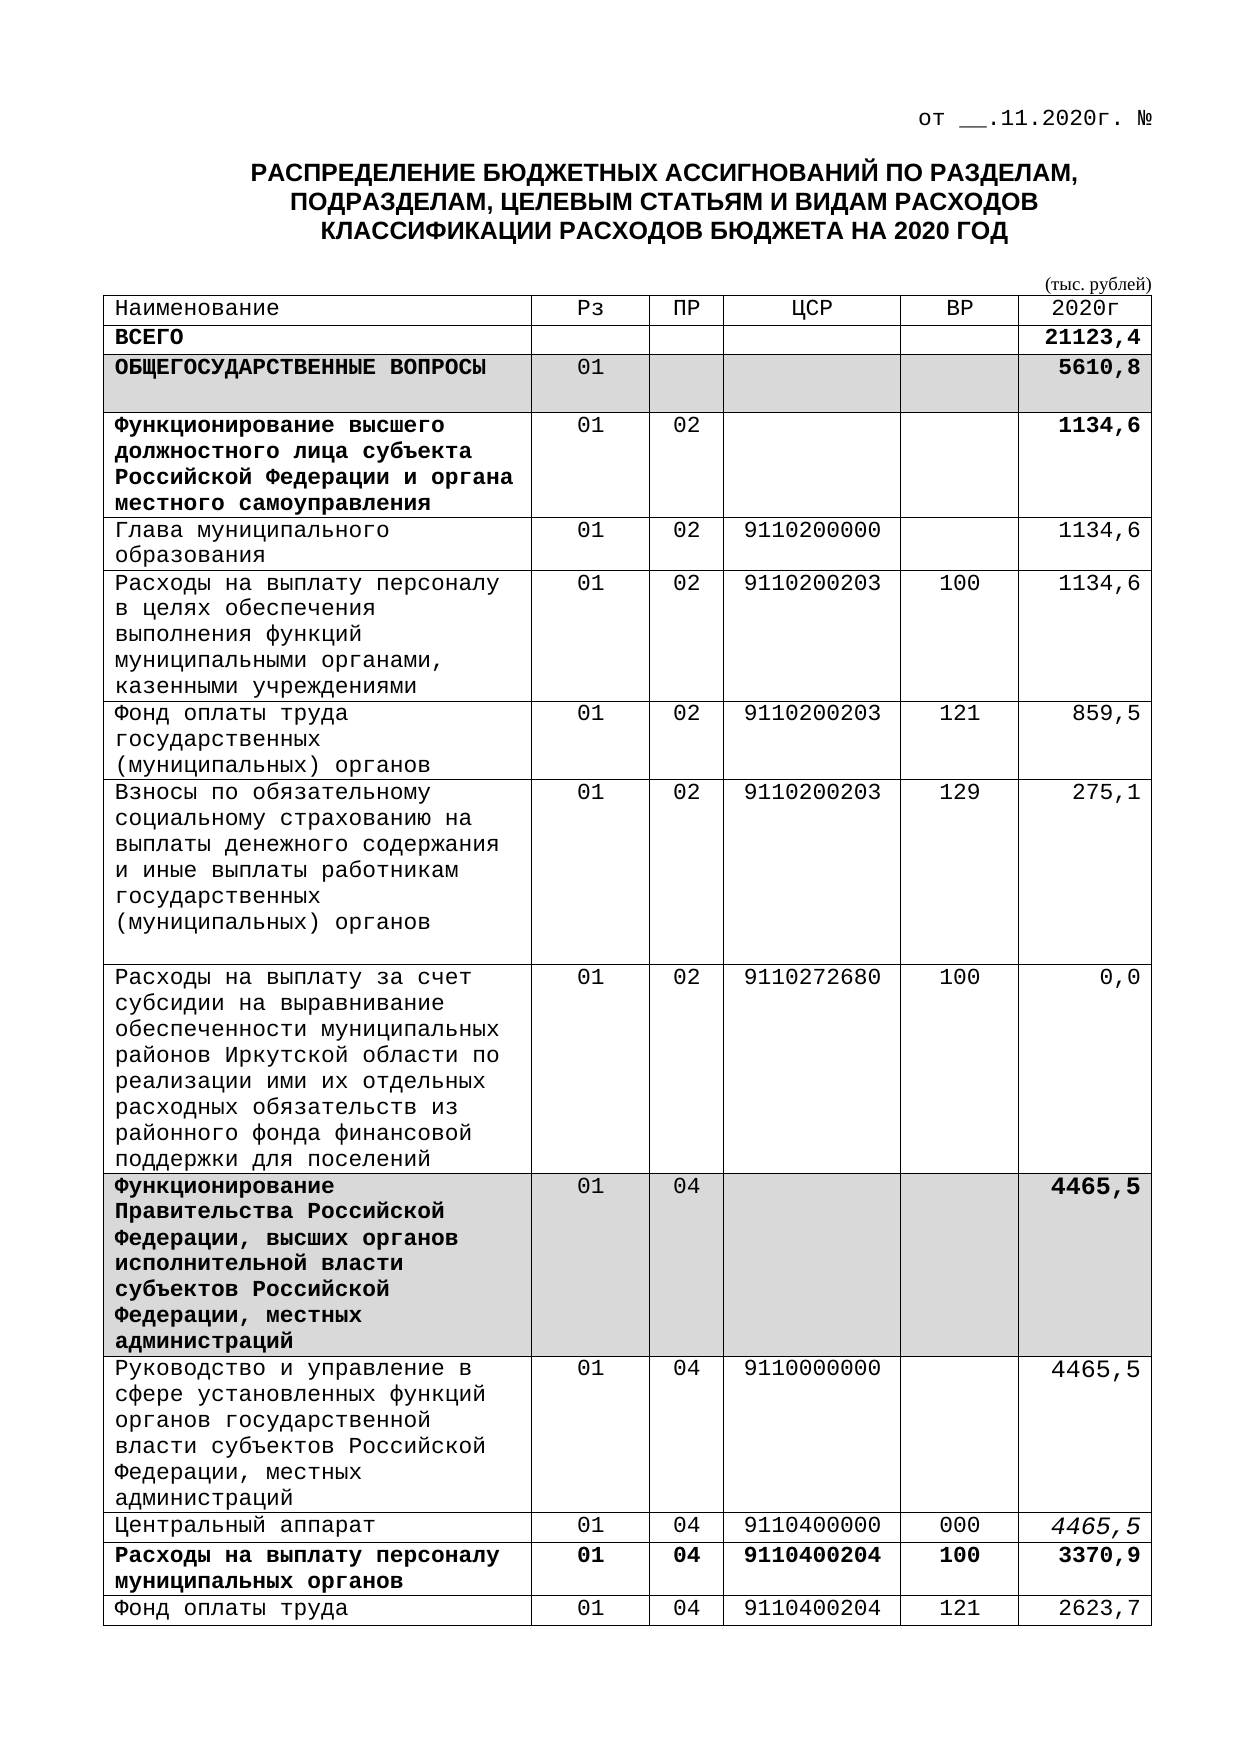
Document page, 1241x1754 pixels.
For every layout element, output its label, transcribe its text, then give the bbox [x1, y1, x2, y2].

table_cell Глава муниципального образования [104, 518, 531, 570]
table_cell 4465,5 [1019, 1174, 1151, 1356]
table_cell 01 [532, 413, 649, 517]
table_cell 9110200203 [724, 571, 900, 701]
table_cell 01 [532, 780, 649, 964]
table_cell Руководство и управление в сфере установленных функций органов государственной власти субъектов Российской Федерации, местных администраций [104, 1357, 531, 1512]
table_cell 04 [650, 1174, 723, 1356]
table_cell [901, 355, 1018, 412]
table_cell 9110400204 [724, 1596, 900, 1625]
text РАСПРЕДЕЛЕНИЕ БЮДЖЕТНЫХ АССИГНОВАНИЙ ПО РАЗДЕЛАМ, ПОДРАЗДЕЛАМ, ЦЕЛЕВЫМ СТАТЬЯМ И ВИДАМ РАСХОДОВ КЛАССИФИКАЦИИ РАСХОДОВ БЮДЖЕТА НА 2020 ГОД [177, 158, 1152, 244]
table_cell [901, 1174, 1018, 1356]
table_cell 01 [532, 518, 649, 570]
table_cell [901, 518, 1018, 570]
table_cell 21123,4 [1019, 326, 1151, 354]
table_cell 121 [901, 702, 1018, 779]
table_cell 02 [650, 702, 723, 779]
table_cell 4465,5 [1019, 1513, 1151, 1542]
table_cell 1134,6 [1019, 413, 1151, 517]
table_cell 9110200203 [724, 780, 900, 964]
table_cell 04 [650, 1596, 723, 1625]
table_cell 01 [532, 965, 649, 1173]
table_cell ОБЩЕГОСУДАРСТВЕННЫЕ ВОПРОСЫ [104, 355, 531, 412]
table_header ПР [650, 296, 723, 324]
table_cell 9110000000 [724, 1357, 900, 1512]
table_cell 02 [650, 571, 723, 701]
table_cell Функционирование высшего должностного лица субъекта Российской Федерации и органа местного самоуправления [104, 413, 531, 517]
table_cell 9110200000 [724, 518, 900, 570]
table_header Рз [532, 296, 649, 324]
table_cell 121 [901, 1596, 1018, 1625]
table_cell 2623,7 [1019, 1596, 1151, 1625]
table_header ЦСР [724, 296, 900, 324]
table_cell 01 [532, 1596, 649, 1625]
table_cell 01 [532, 1543, 649, 1595]
table_cell 02 [650, 965, 723, 1173]
table_header Наименование [104, 296, 531, 324]
table_cell ВСЕГО [104, 326, 531, 354]
table_cell 02 [650, 413, 723, 517]
table_cell 100 [901, 571, 1018, 701]
table_cell 5610,8 [1019, 355, 1151, 412]
table_cell 0,0 [1019, 965, 1151, 1173]
table_cell 9110272680 [724, 965, 900, 1173]
table_cell 01 [532, 1513, 649, 1542]
table_cell 100 [901, 1543, 1018, 1595]
table_cell 01 [532, 1174, 649, 1356]
table_cell [650, 326, 723, 354]
table_cell [901, 413, 1018, 517]
table_header ВР [901, 296, 1018, 324]
table_cell [901, 326, 1018, 354]
table_cell 275,1 [1019, 780, 1151, 964]
table_cell 01 [532, 355, 649, 412]
table_cell [901, 1357, 1018, 1512]
table_cell 04 [650, 1543, 723, 1595]
table_cell 1134,6 [1019, 571, 1151, 701]
table_cell 02 [650, 518, 723, 570]
table_cell 9110400000 [724, 1513, 900, 1542]
table_cell 4465,5 [1019, 1357, 1151, 1512]
table_cell 859,5 [1019, 702, 1151, 779]
table_cell Фонд оплаты труда государственных (муниципальных) органов [104, 702, 531, 779]
table_header 2020г [1019, 296, 1151, 324]
table_cell 04 [650, 1357, 723, 1512]
table_cell 01 [532, 1357, 649, 1512]
table_cell Расходы на выплату персоналу в целях обеспечения выполнения функций муниципальными органами, казенными учреждениями [104, 571, 531, 701]
table_cell 01 [532, 702, 649, 779]
text (тыс. рублей) [177, 273, 1152, 295]
table_cell [532, 326, 649, 354]
table_cell 9110400204 [724, 1543, 900, 1595]
table_cell 01 [532, 571, 649, 701]
table_cell Центральный аппарат [104, 1513, 531, 1542]
table_cell Функционирование Правительства Российской Федерации, высших органов исполнительной власти субъектов Российской Федерации, местных администраций [104, 1174, 531, 1356]
table_cell Расходы на выплату за счет субсидии на выравнивание обеспеченности муниципальных районов Иркутской области по реализации ими их отдельных расходных обязательств из районного фонда финансовой поддержки для поселений [104, 965, 531, 1173]
table_cell Расходы на выплату персоналу муниципальных органов [104, 1543, 531, 1595]
table_cell 04 [650, 1513, 723, 1542]
table_cell 3370,9 [1019, 1543, 1151, 1595]
table_cell 02 [650, 780, 723, 964]
table_cell [724, 326, 900, 354]
text от __.11.2020г. № [177, 106, 1152, 132]
table_cell 100 [901, 965, 1018, 1173]
table_cell [724, 413, 900, 517]
table_cell [724, 355, 900, 412]
table_cell 129 [901, 780, 1018, 964]
table_cell [724, 1174, 900, 1356]
table_cell 1134,6 [1019, 518, 1151, 570]
table_cell 000 [901, 1513, 1018, 1542]
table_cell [104, 1596, 531, 1625]
table_cell Взносы по обязательному социальному страхованию на выплаты денежного содержания и иные выплаты работникам государственных (муниципальных) органов [104, 780, 531, 964]
table_cell [650, 355, 723, 412]
table_cell 9110200203 [724, 702, 900, 779]
